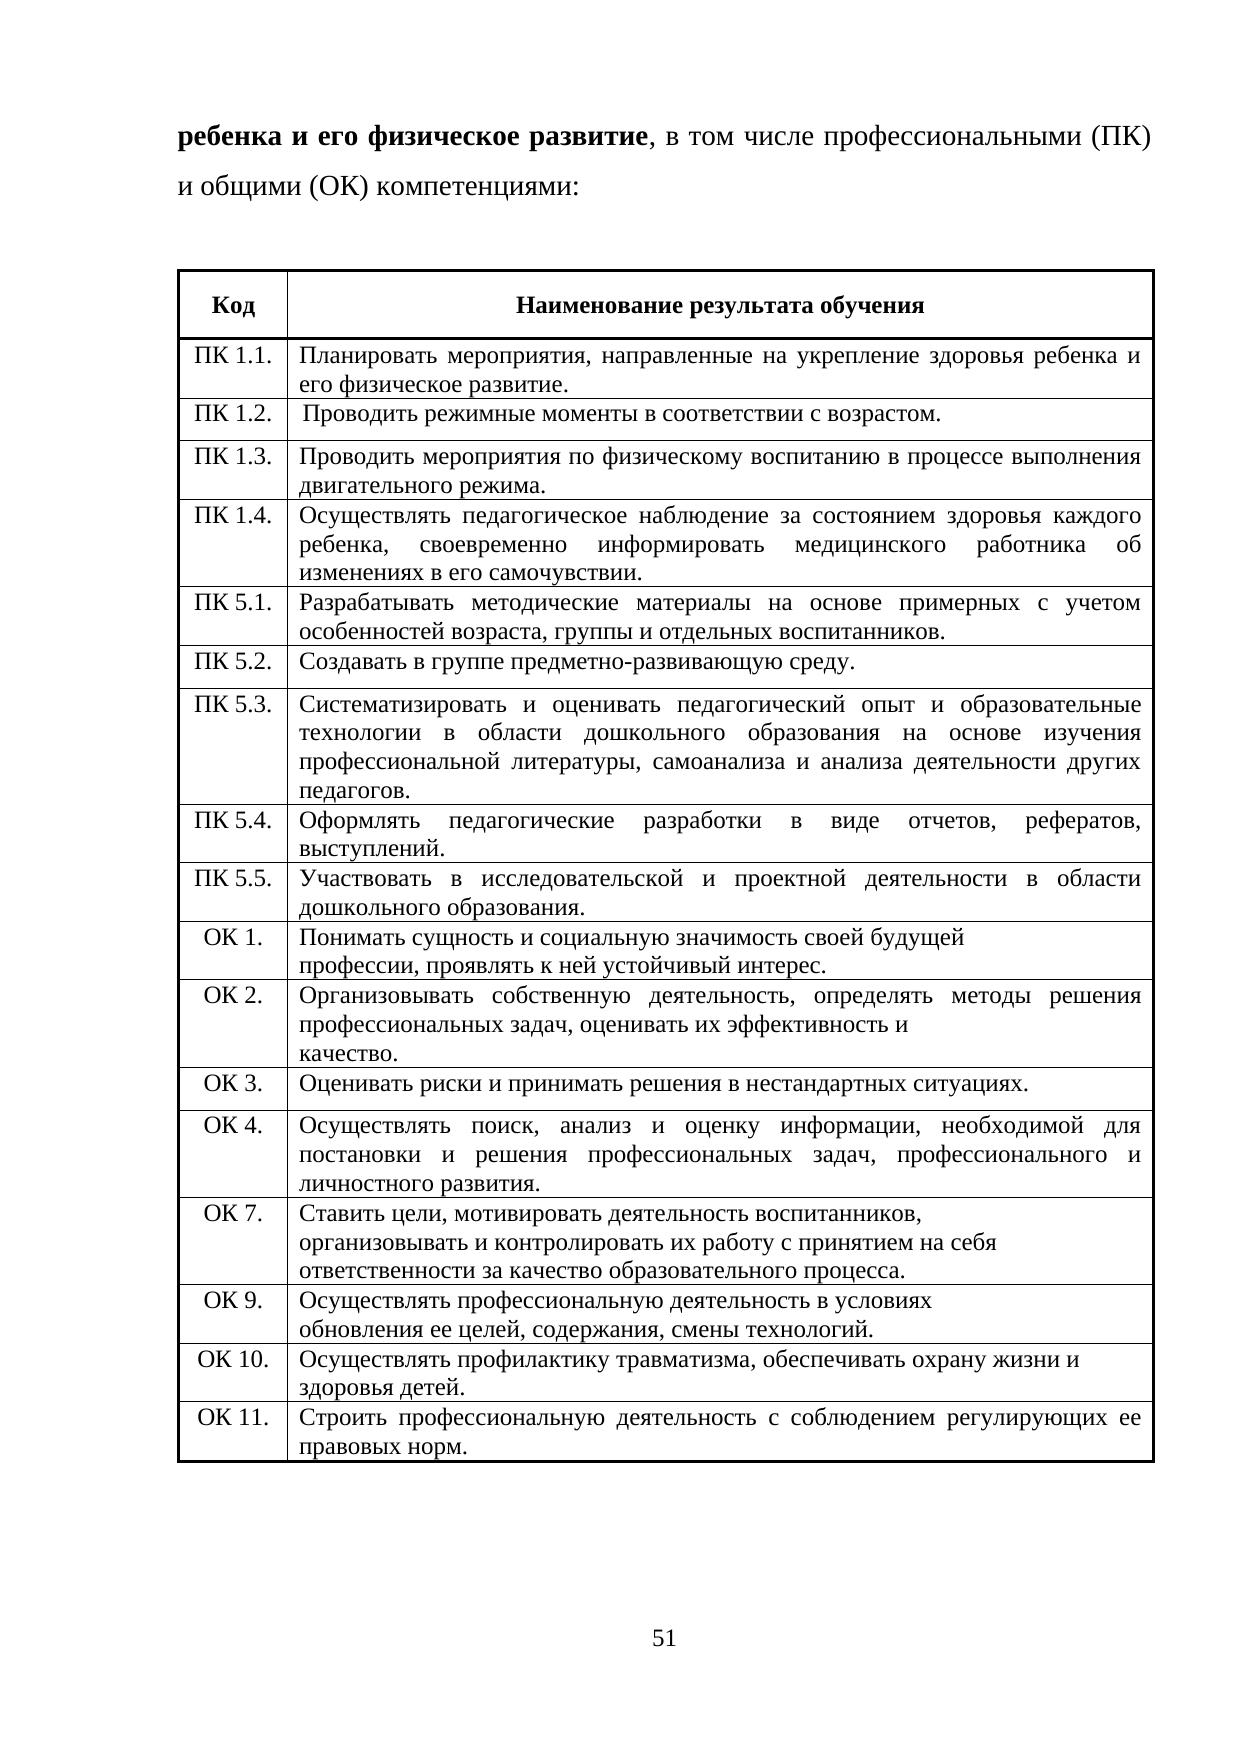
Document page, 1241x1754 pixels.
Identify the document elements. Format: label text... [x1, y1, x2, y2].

table_cell ПК 5.2. [180, 646, 287, 688]
table_cell Проводить мероприятия по физическому воспитанию в процессе выполнения двигательного режима. [288, 441, 1152, 499]
table_cell ОК 11. [180, 1402, 287, 1460]
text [177, 118, 1152, 202]
table_cell Ставить цели, мотивировать деятельность воспитанников, организовывать и контролировать их работу с принятием на себя ответственности за качество образовательного процесса. [288, 1198, 1152, 1284]
table_cell Понимать сущность и социальную значимость своей будущей профессии, проявлять к ней устойчивый интерес. [288, 922, 1152, 979]
table_cell Участвовать в исследовательской и проектной деятельности в области дошкольного образования. [288, 863, 1152, 921]
table_cell ПК 1.4. [180, 500, 287, 586]
table_cell Оценивать риски и принимать решения в нестандартных ситуациях. [288, 1068, 1152, 1109]
table_cell ПК 1.1. [180, 340, 287, 397]
table_cell Организовывать собственную деятельность, определять методы решения профессиональных задач, оценивать их эффективность и качество. [288, 980, 1152, 1067]
table_cell ПК 5.5. [180, 863, 287, 921]
table_cell Осуществлять профессиональную деятельность в условиях обновления ее целей, содержания, смены технологий. [288, 1285, 1152, 1343]
table_cell ПК 5.4. [180, 805, 287, 862]
table_cell Систематизировать и оценивать педагогический опыт и образовательные технологии в области дошкольного образования на основе изучения профессиональной литературы, самоанализа и анализа деятельности других педагогов. [288, 689, 1152, 804]
table_header Код [180, 272, 287, 337]
table_cell ОК 10. [180, 1344, 287, 1401]
table_cell Осуществлять поиск, анализ и оценку информации, необходимой для постановки и решения профессиональных задач, профессионального и личностного развития. [288, 1111, 1152, 1197]
table_cell Строить профессиональную деятельность с соблюдением регулирующих ее правовых норм. [288, 1402, 1152, 1460]
table_cell ОК 1. [180, 922, 287, 979]
table_cell Оформлять педагогические разработки в виде отчетов, рефератов, выступлений. [288, 805, 1152, 862]
table_cell Разрабатывать методические материалы на основе примерных с учетом особенностей возраста, группы и отдельных воспитанников. [288, 587, 1152, 645]
table_header Наименование результата обучения [288, 272, 1152, 337]
table_cell Создавать в группе предметно-развивающую среду. [288, 646, 1152, 688]
table_cell Проводить режимные моменты в соответствии с возрастом. [288, 399, 1152, 440]
table_cell ПК 5.3. [180, 689, 287, 804]
table_cell ПК 1.2. [180, 399, 287, 440]
table_cell Осуществлять педагогическое наблюдение за состоянием здоровья каждого ребенка, своевременно информировать медицинского работника об изменениях в его самочувствии. [288, 500, 1152, 586]
table_cell Осуществлять профилактику травматизма, обеспечивать охрану жизни и здоровья детей. [288, 1344, 1152, 1401]
table_cell ОК 4. [180, 1111, 287, 1197]
table_cell ОК 9. [180, 1285, 287, 1343]
table_cell ОК 7. [180, 1198, 287, 1284]
table_cell ОК 3. [180, 1068, 287, 1109]
table_cell ОК 2. [180, 980, 287, 1067]
table_cell Планировать мероприятия, направленные на укрепление здоровья ребенка и его физическое развитие. [288, 340, 1152, 397]
table_cell ПК 5.1. [180, 587, 287, 645]
table_cell ПК 1.3. [180, 441, 287, 499]
